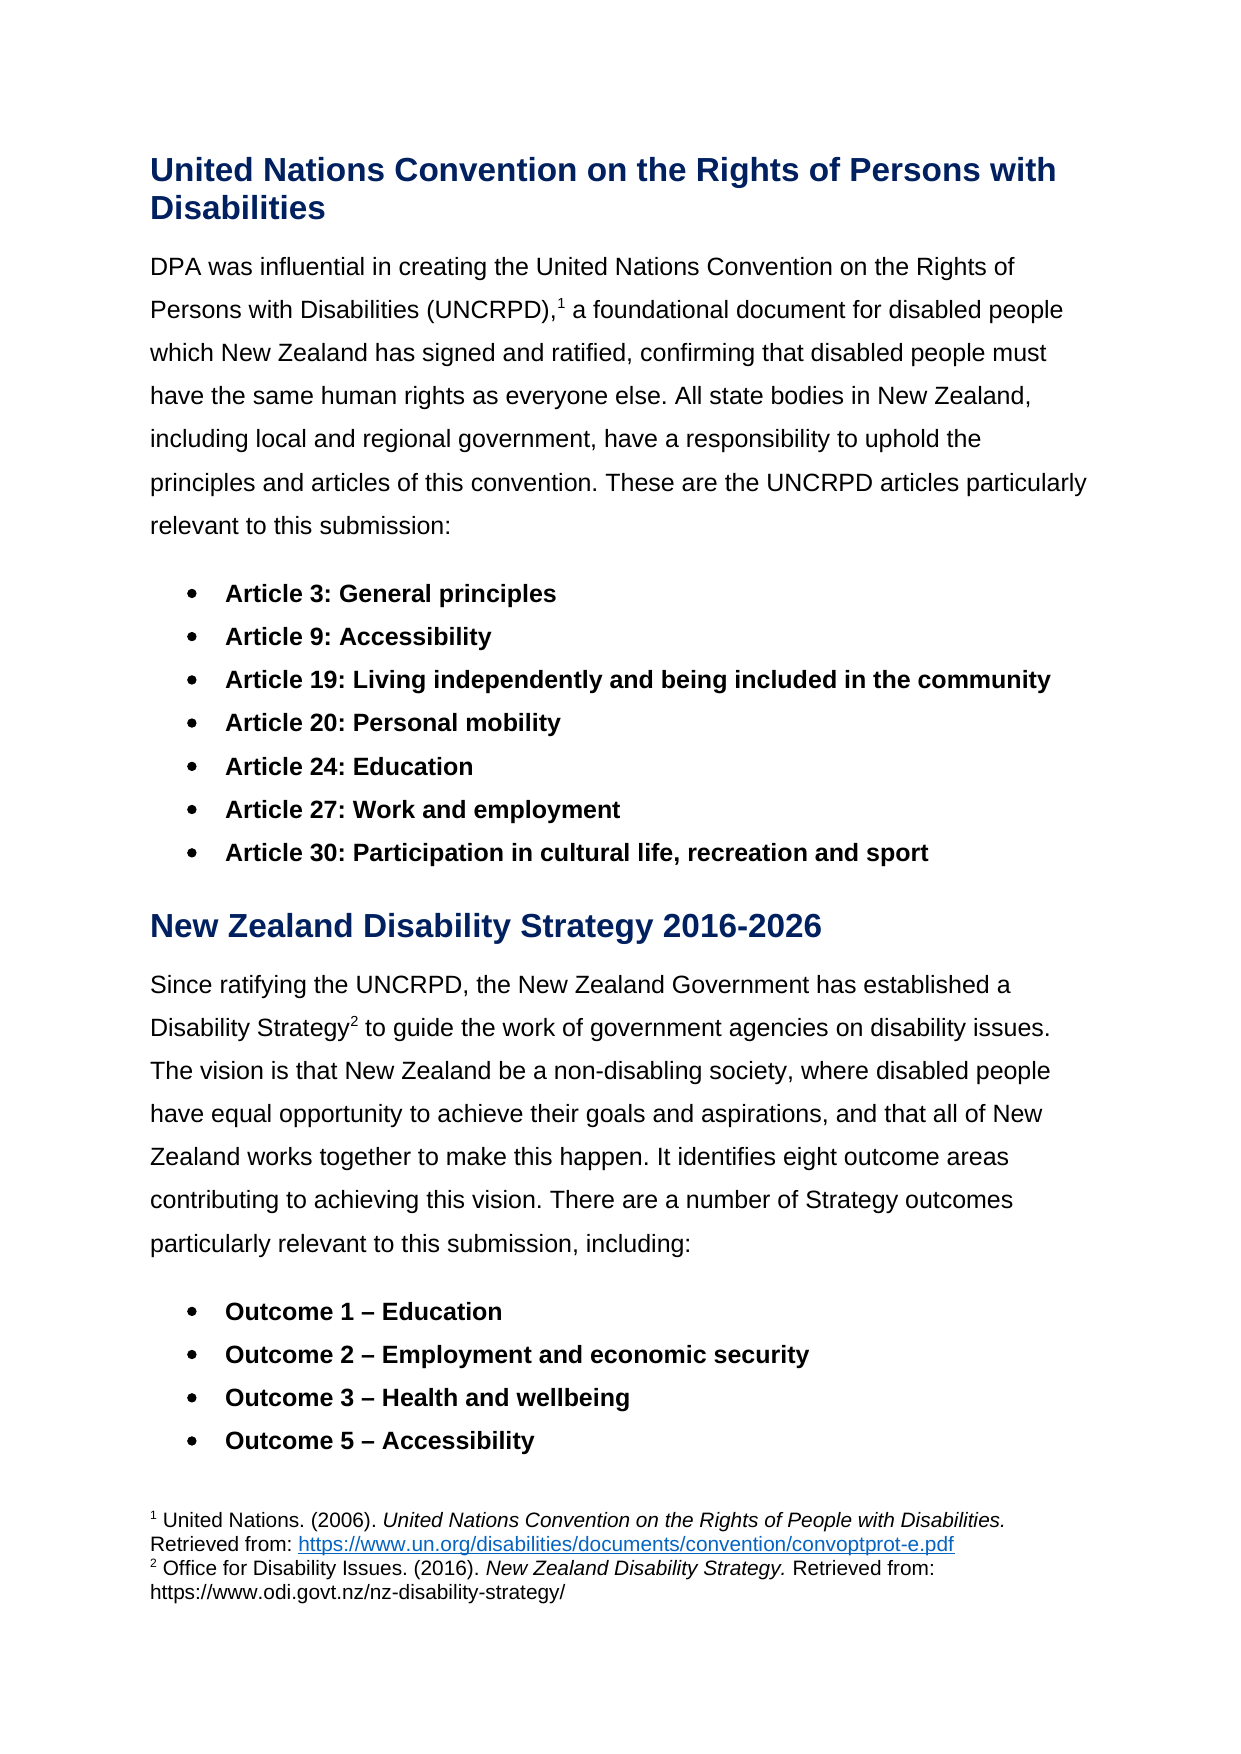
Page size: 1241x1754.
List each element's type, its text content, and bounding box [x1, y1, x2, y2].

list Article 3: General principles [187, 579, 1090, 608]
list Article 20: Personal mobility [187, 708, 1090, 737]
subtitle New Zealand Disability Strategy 2016-2026 [150, 906, 1090, 945]
subtitle United Nations Convention on the Rights of Persons with Disabilities [150, 150, 1090, 227]
list Article 27: Work and employment [187, 795, 1090, 824]
text Since ratifying the UNCRPD, the New Zealand Government has established a Disability Strategy to guide the work of government agencies on disability issues. The vision is that New Zealand be a non-disabling society, where disabled people have equal opportunity to achieve their goals and aspirations, and that all of New Zealand works together to make this happen. It identifies eight outcome areas contributing to achieving this vision. There are a number of Strategy outcomes particularly relevant to this submission, including: [150, 970, 1090, 1257]
list Outcome 5 – Accessibility [187, 1426, 1090, 1455]
list Outcome 2 – Employment and economic security [187, 1340, 1090, 1369]
text DPA was influential in creating the United Nations Convention on the Rights of Persons with Disabilities (UNCRPD), a foundational document for disabled people which New Zealand has signed and ratified, confirming that disabled people must have the same human rights as everyone else. All state bodies in New Zealand, including local and regional government, have a responsibility to uphold the principles and articles of this convention. These are the UNCRPD articles particularly relevant to this submission: [150, 252, 1090, 539]
list Article 30: Participation in cultural life, recreation and sport [187, 838, 1090, 867]
list Outcome 3 – Health and wellbeing [187, 1383, 1090, 1412]
list Article 9: Accessibility [187, 622, 1090, 651]
list Article 19: Living independently and being included in the community [187, 665, 1090, 694]
list Article 24: Education [187, 752, 1090, 781]
list Outcome 1 – Education [187, 1297, 1090, 1326]
